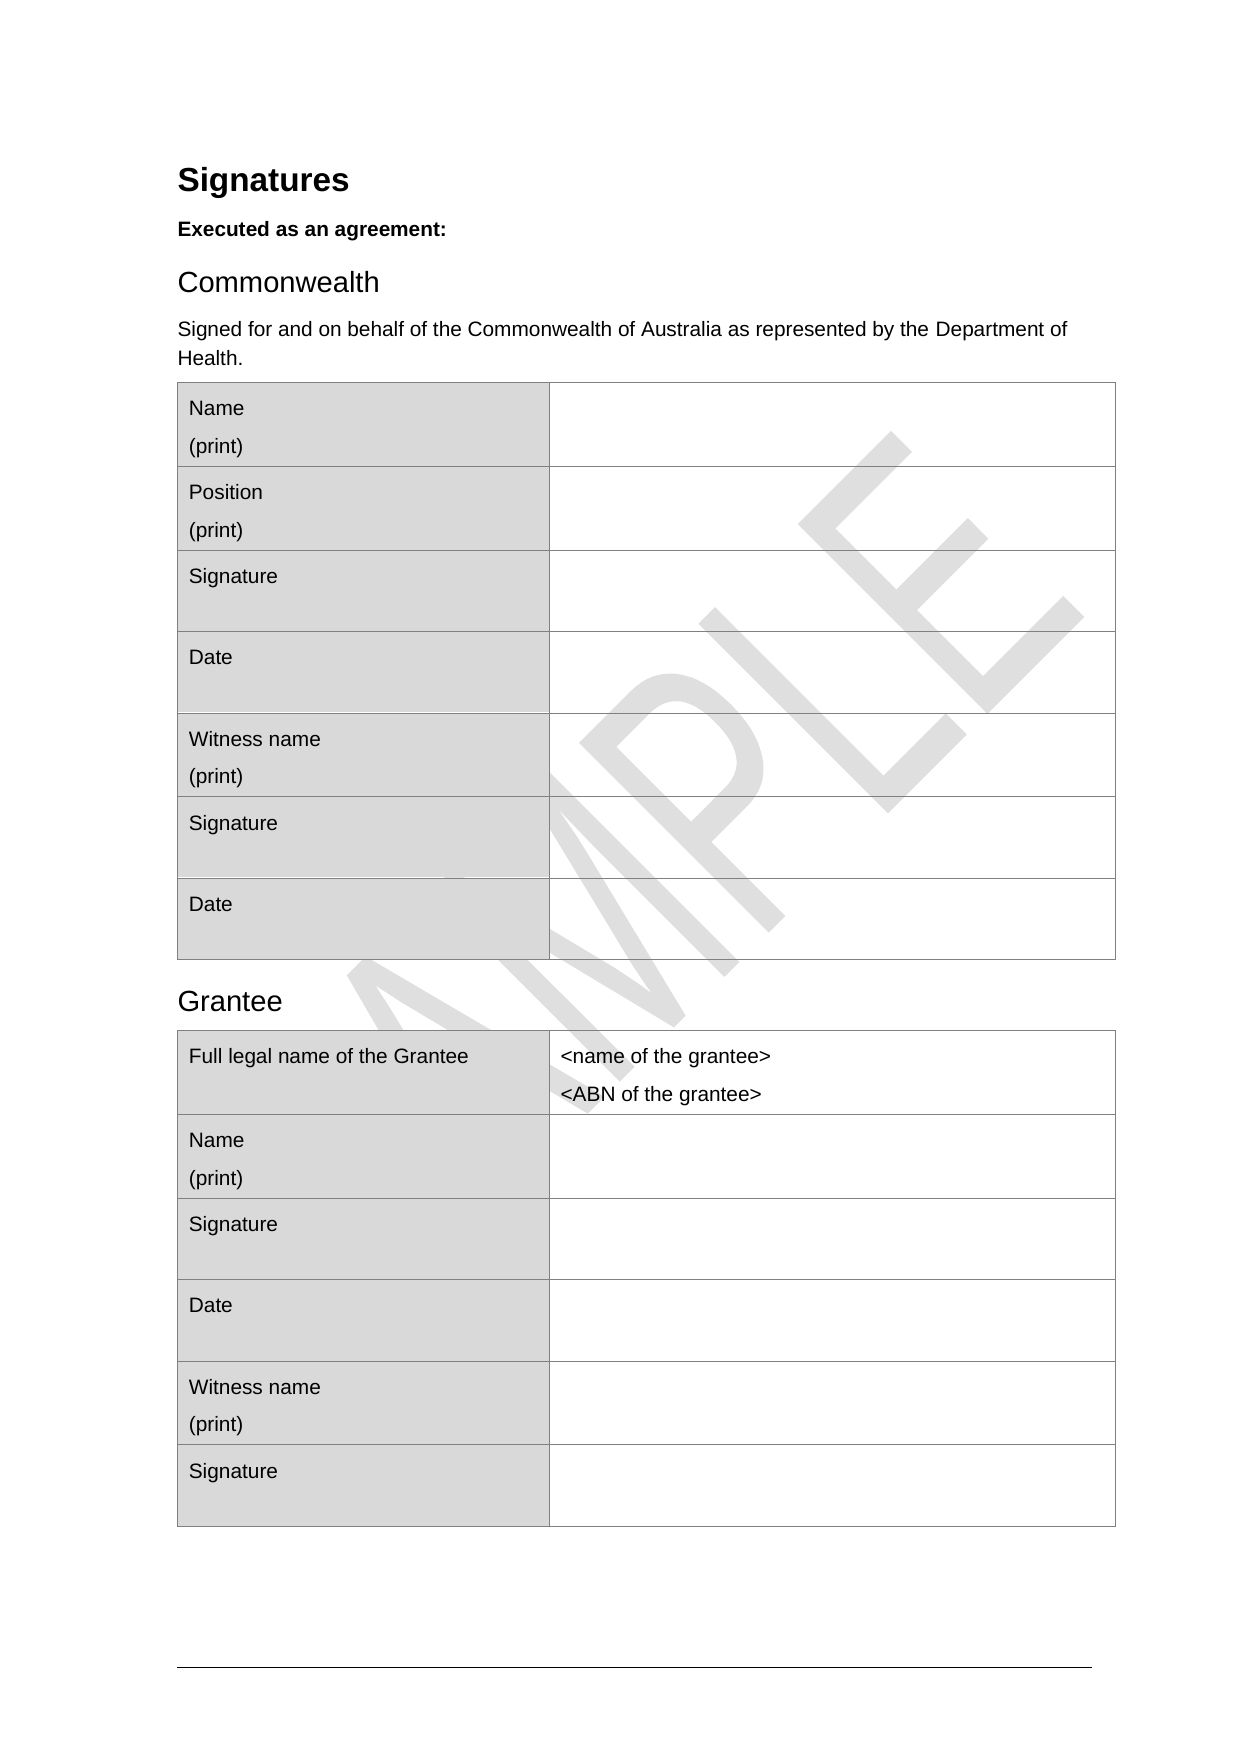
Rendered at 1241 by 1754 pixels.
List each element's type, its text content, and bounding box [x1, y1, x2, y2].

table_cell Date [178, 632, 549, 712]
table_cell [550, 797, 1115, 877]
table_cell [550, 1115, 1115, 1198]
table_cell Witness name (print) [178, 714, 549, 796]
text Signed for and on behalf of the Commonwealth of Australia as represented by the Department of Health. [177, 311, 1092, 370]
table_cell [550, 714, 1115, 796]
table_header Full legal name of the Grantee [178, 1031, 549, 1114]
table_cell [550, 467, 1115, 550]
table_cell Signature [178, 797, 549, 877]
text Executed as an agreement: [177, 211, 1092, 240]
table_header <name of the grantee> <ABN of the grantee> [550, 1031, 1115, 1114]
subtitle Grantee [177, 984, 1092, 1018]
table_cell [550, 551, 1115, 631]
table_cell Signature [178, 1199, 549, 1279]
table_cell [550, 1362, 1115, 1444]
table_cell [550, 632, 1115, 712]
table_header [550, 383, 1115, 466]
table_header Name (print) [178, 383, 549, 466]
table_cell Position (print) [178, 467, 549, 550]
table_cell [550, 1199, 1115, 1279]
table_cell [550, 1280, 1115, 1361]
table_cell [550, 879, 1115, 959]
table_cell Witness name (print) [178, 1362, 549, 1444]
subtitle Commonwealth [177, 265, 1092, 299]
subtitle Signatures [177, 160, 1092, 199]
table_cell Date [178, 879, 549, 959]
table_cell Date [178, 1280, 549, 1361]
table_cell Signature [178, 551, 549, 631]
table_cell Name (print) [178, 1115, 549, 1198]
table_cell [550, 1445, 1115, 1526]
table_cell Signature [178, 1445, 549, 1526]
